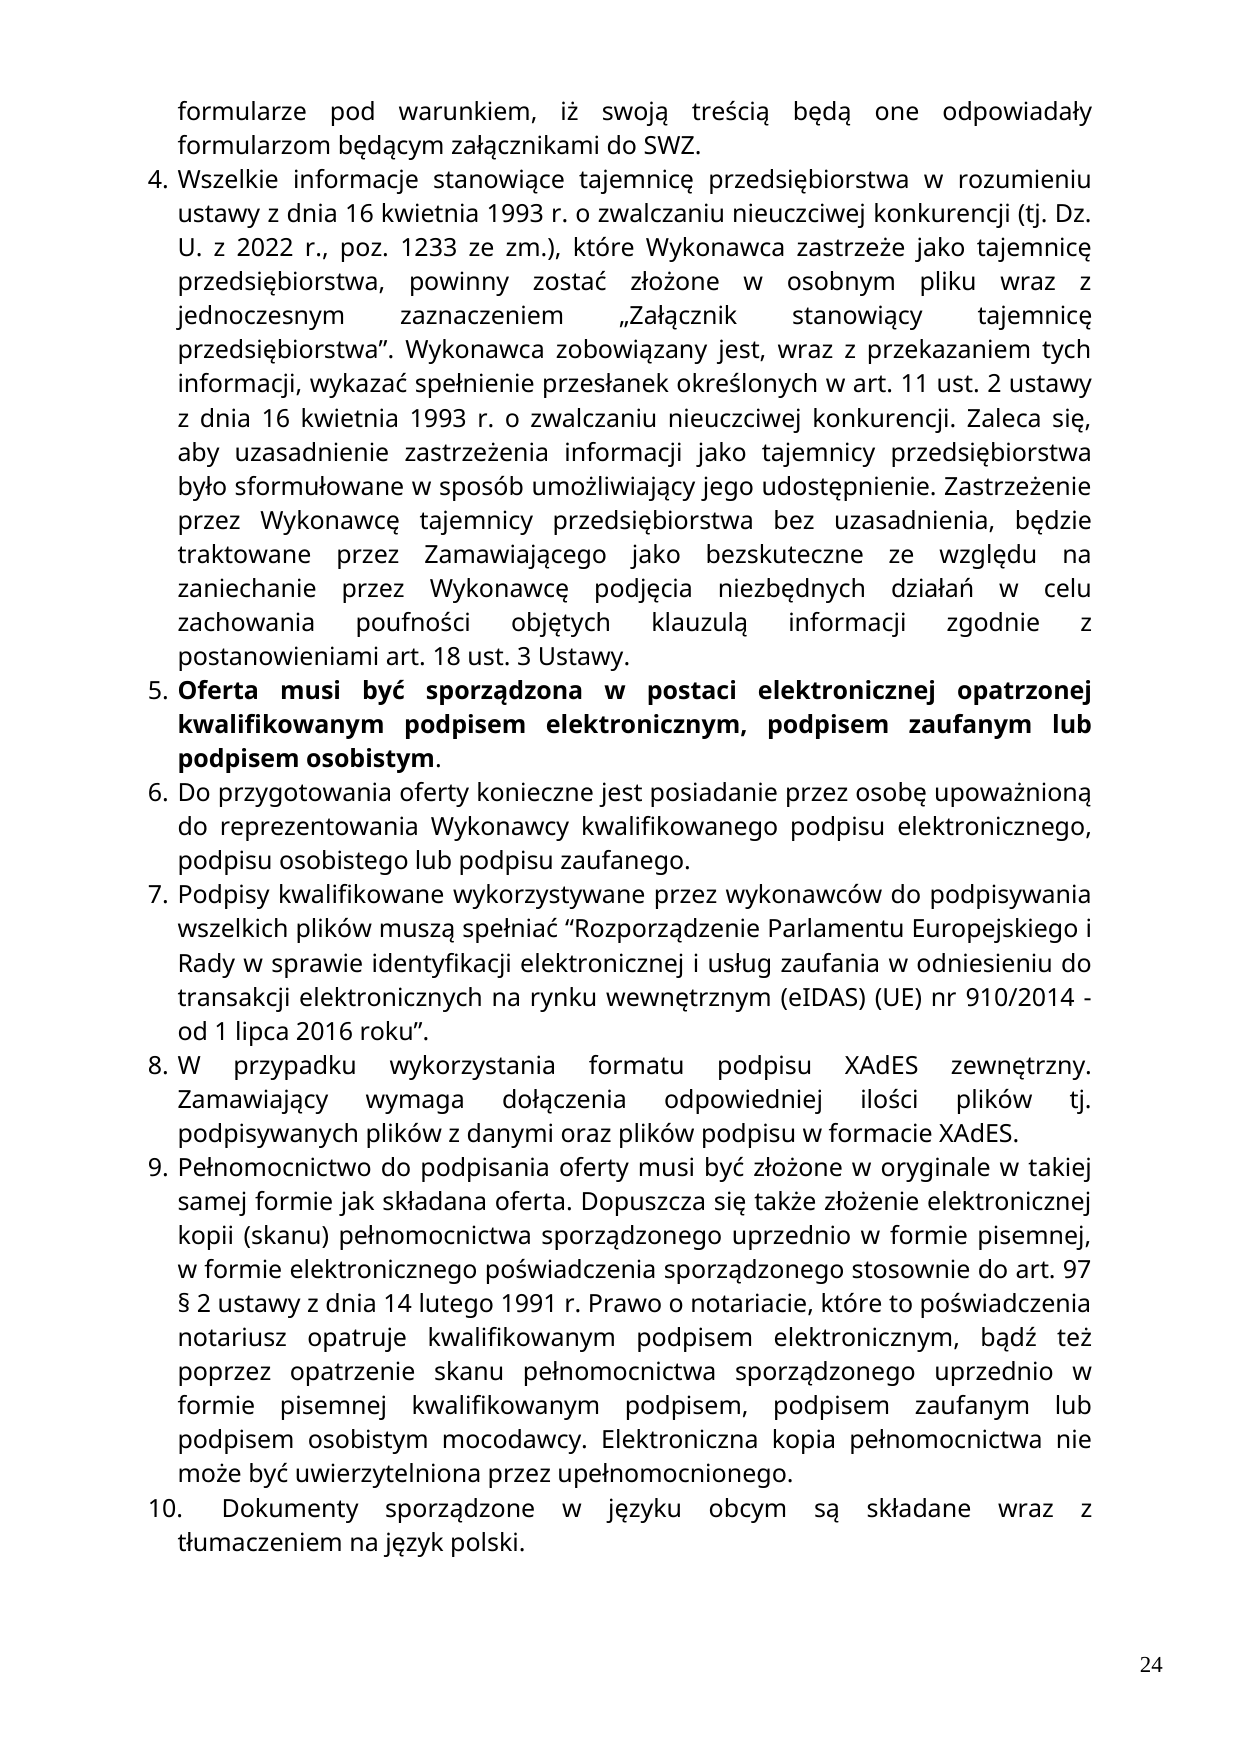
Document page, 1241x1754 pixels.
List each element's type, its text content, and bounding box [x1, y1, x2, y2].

list W przypadku wykorzystania formatu podpisu XAdES zewnętrzny. Zamawiający wymaga dołączenia odpowiedniej ilości plików tj. podpisywanych plików z danymi oraz plików podpisu w formacie XAdES. [148, 1047, 1093, 1149]
list Do przygotowania oferty konieczne jest posiadanie przez osobę upoważnioną do reprezentowania Wykonawcy kwalifikowanego podpisu elektronicznego, podpisu osobistego lub podpisu zaufanego. [148, 775, 1093, 877]
list Podpisy kwalifikowane wykorzystywane przez wykonawców do podpisywania wszelkich plików muszą spełniać “Rozporządzenie Parlamentu Europejskiego i Rady w sprawie identyfikacji elektronicznej i usług zaufania w odniesieniu do transakcji elektronicznych na rynku wewnętrznym (eIDAS) (UE) nr 910/2014 - od 1 lipca 2016 roku”. [148, 877, 1093, 1047]
list Dokumenty sporządzone w języku obcym są składane wraz z tłumaczeniem na język polski. [148, 1490, 1093, 1558]
list Pełnomocnictwo do podpisania oferty musi być złożone w oryginale w takiej samej formie jak składana oferta. Dopuszcza się także złożenie elektronicznej kopii (skanu) pełnomocnictwa sporządzonego uprzednio w formie pisemnej, w formie elektronicznego poświadczenia sporządzonego stosownie do art. 97 § 2 ustawy z dnia 14 lutego 1991 r. Prawo o notariacie, które to poświadczenia notariusz opatruje kwalifikowanym podpisem elektronicznym, bądź też poprzez opatrzenie skanu pełnomocnictwa sporządzonego uprzednio w formie pisemnej kwalifikowanym podpisem, podpisem zaufanym lub podpisem osobistym mocodawcy. Elektroniczna kopia pełnomocnictwa nie może być uwierzytelniona przez upełnomocnionego. [148, 1149, 1093, 1490]
list Oferta musi być sporządzona w postaci elektronicznej opatrzonej kwalifikowanym podpisem elektronicznym, podpisem zaufanym lub podpisem osobistym. [148, 673, 1093, 775]
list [148, 94, 1093, 162]
list Wszelkie informacje stanowiące tajemnicę przedsiębiorstwa w rozumieniu ustawy z dnia 16 kwietnia 1993 r. o zwalczaniu nieuczciwej konkurencji (tj. Dz. U. z 2022 r., poz. 1233 ze zm.), które Wykonawca zastrzeże jako tajemnicę przedsiębiorstwa, powinny zostać złożone w osobnym pliku wraz z jednoczesnym zaznaczeniem „Załącznik stanowiący tajemnicę przedsiębiorstwa”. Wykonawca zobowiązany jest, wraz z przekazaniem tych informacji, wykazać spełnienie przesłanek określonych w art. 11 ust. 2 ustawy z dnia 16 kwietnia 1993 r. o zwalczaniu nieuczciwej konkurencji. Zaleca się, aby uzasadnienie zastrzeżenia informacji jako tajemnicy przedsiębiorstwa było sformułowane w sposób umożliwiający jego udostępnienie. Zastrzeżenie przez Wykonawcę tajemnicy przedsiębiorstwa bez uzasadnienia, będzie traktowane przez Zamawiającego jako bezskuteczne ze względu na zaniechanie przez Wykonawcę podjęcia niezbędnych działań w celu zachowania poufności objętych klauzulą informacji zgodnie z postanowieniami art. 18 ust. 3 Ustawy. [148, 162, 1093, 673]
